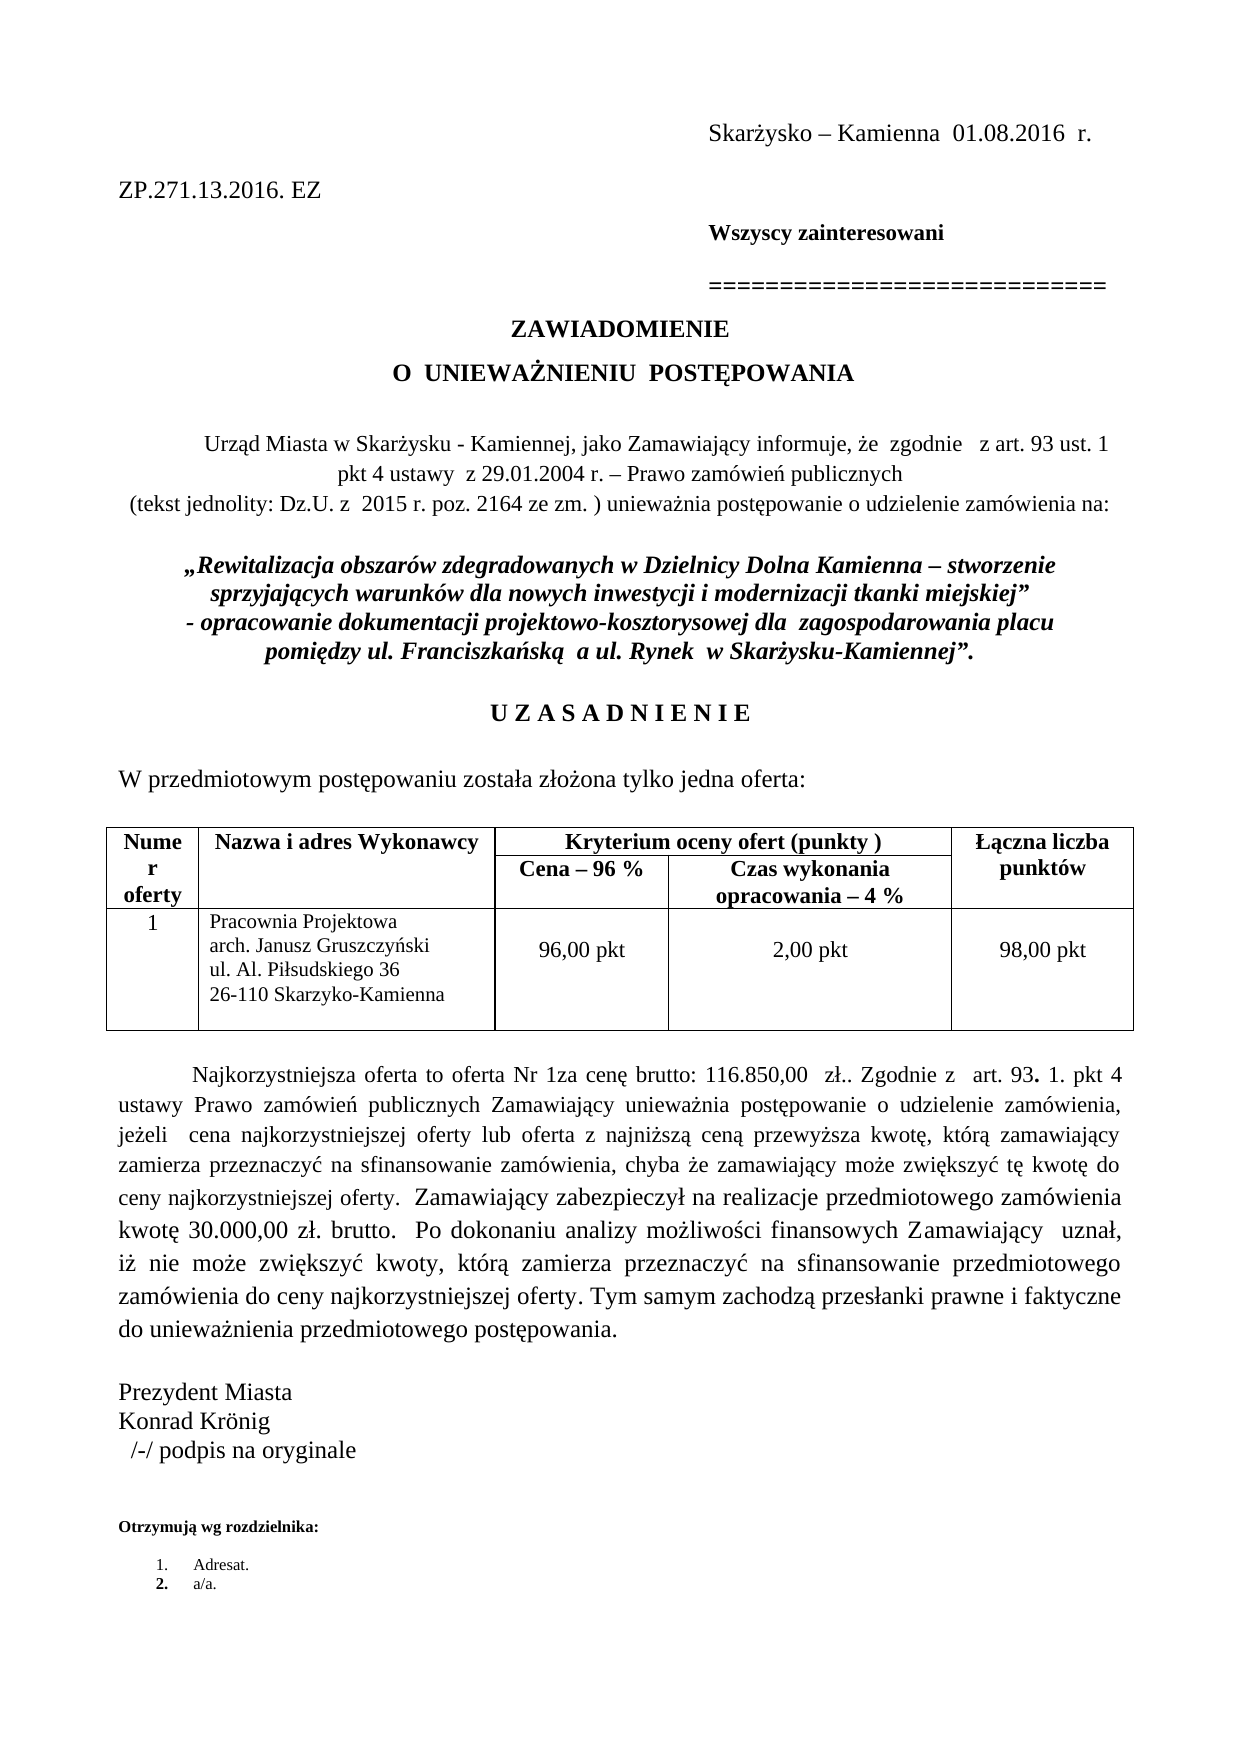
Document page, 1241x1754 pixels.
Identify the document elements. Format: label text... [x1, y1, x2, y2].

text O UNIEWAŻNIENIU POSTĘPOWANIA [118, 358, 1122, 386]
text Urząd Miasta w Skarżysku - Kamiennej, jako Zamawiający informuje, że zgodnie z art. 93 ust. 1 pkt 4 ustawy z 29.01.2004 r. – Prawo zamówień publicznych (tekst jednolity: Dz.U. z 2015 r. poz. 2164 ze zm. ) unieważnia postępowanie o udzielenie zamówienia na: [118, 430, 1122, 517]
table_cell 98,00 pkt [952, 909, 1133, 1029]
table_cell 96,00 pkt [496, 909, 668, 1029]
table_header Nazwa i adres Wykonawcy [199, 828, 494, 908]
text ZP.271.13.2016. EZ [118, 176, 1122, 204]
table_cell 2,00 pkt [669, 909, 951, 1029]
text „Rewitalizacja obszarów zdegradowanych w Dzielnicy Dolna Kamienna – stworzenie sprzyjających warunków dla nowych inwestycji i modernizacji tkanki miejskiej” - opracowanie dokumentacji projektowo-kosztorysowej dla zagospodarowania placu pomiędzy ul. Franciszkańską a ul. Rynek w Skarżysku-Kamiennej”. [118, 550, 1122, 665]
table_header Kryterium oceny ofert (punkty ) [496, 828, 951, 854]
table_header Numer oferty [107, 828, 198, 908]
text Wszyscy zainteresowani [118, 219, 1122, 245]
text ============================ [118, 271, 1122, 300]
text Skarżysko – Kamienna 01.08.2016 r. [118, 118, 1122, 147]
text Najkorzystniejsza oferta to oferta Nr 1za cenę brutto: 116.850,00 zł.. Zgodnie z art. 93. 1. pkt 4 ustawy Prawo zamówień publicznych Zamawiający unieważnia postępowanie o udzielenie zamówienia, jeżeli cena najkorzystniejszej oferty lub oferta z najniższą ceną przewyższa kwotę, którą zamawiający zamierza przeznaczyć na sfinansowanie zamówienia, chyba że zamawiający może zwiększyć tę kwotę do ceny najkorzystniejszej oferty. Zamawiający zabezpieczył na realizacje przedmiotowego zamówienia kwotę 30.000,00 zł. brutto. Po dokonaniu analizy możliwości finansowych Zamawiający uznał, iż nie może zwiększyć kwoty, którą zamierza przeznaczyć na sfinansowanie przedmiotowego zamówienia do ceny najkorzystniejszej oferty. Tym samym zachodzą przesłanki prawne i faktyczne do unieważnienia przedmiotowego postępowania. [118, 1061, 1122, 1343]
text W przedmiotowym postępowaniu została złożona tylko jedna oferta: [118, 764, 1122, 793]
text U Z A S A D N I E N I E [118, 698, 1122, 727]
table_cell Czas wykonania opracowania – 4 % [669, 856, 951, 908]
text Otrzymują wg rozdzielnika: [118, 1516, 1122, 1536]
table_cell Pracownia Projektowa arch. Janusz Gruszczyński ul. Al. Piłsudskiego 36 26-110 Skarzyko-Kamienna [199, 909, 494, 1029]
text Prezydent Miasta [118, 1377, 1122, 1406]
text Konrad Krönig [118, 1406, 1122, 1435]
text /-/ podpis na oryginale [118, 1435, 1122, 1464]
table_header Łączna liczba punktów [952, 828, 1133, 908]
text ZAWIADOMIENIE [118, 314, 1122, 343]
table_cell Cena – 96 % [496, 856, 668, 908]
table_cell 1 [107, 909, 198, 1029]
list a/a. [156, 1574, 1122, 1593]
list Adresat. [156, 1555, 1122, 1574]
